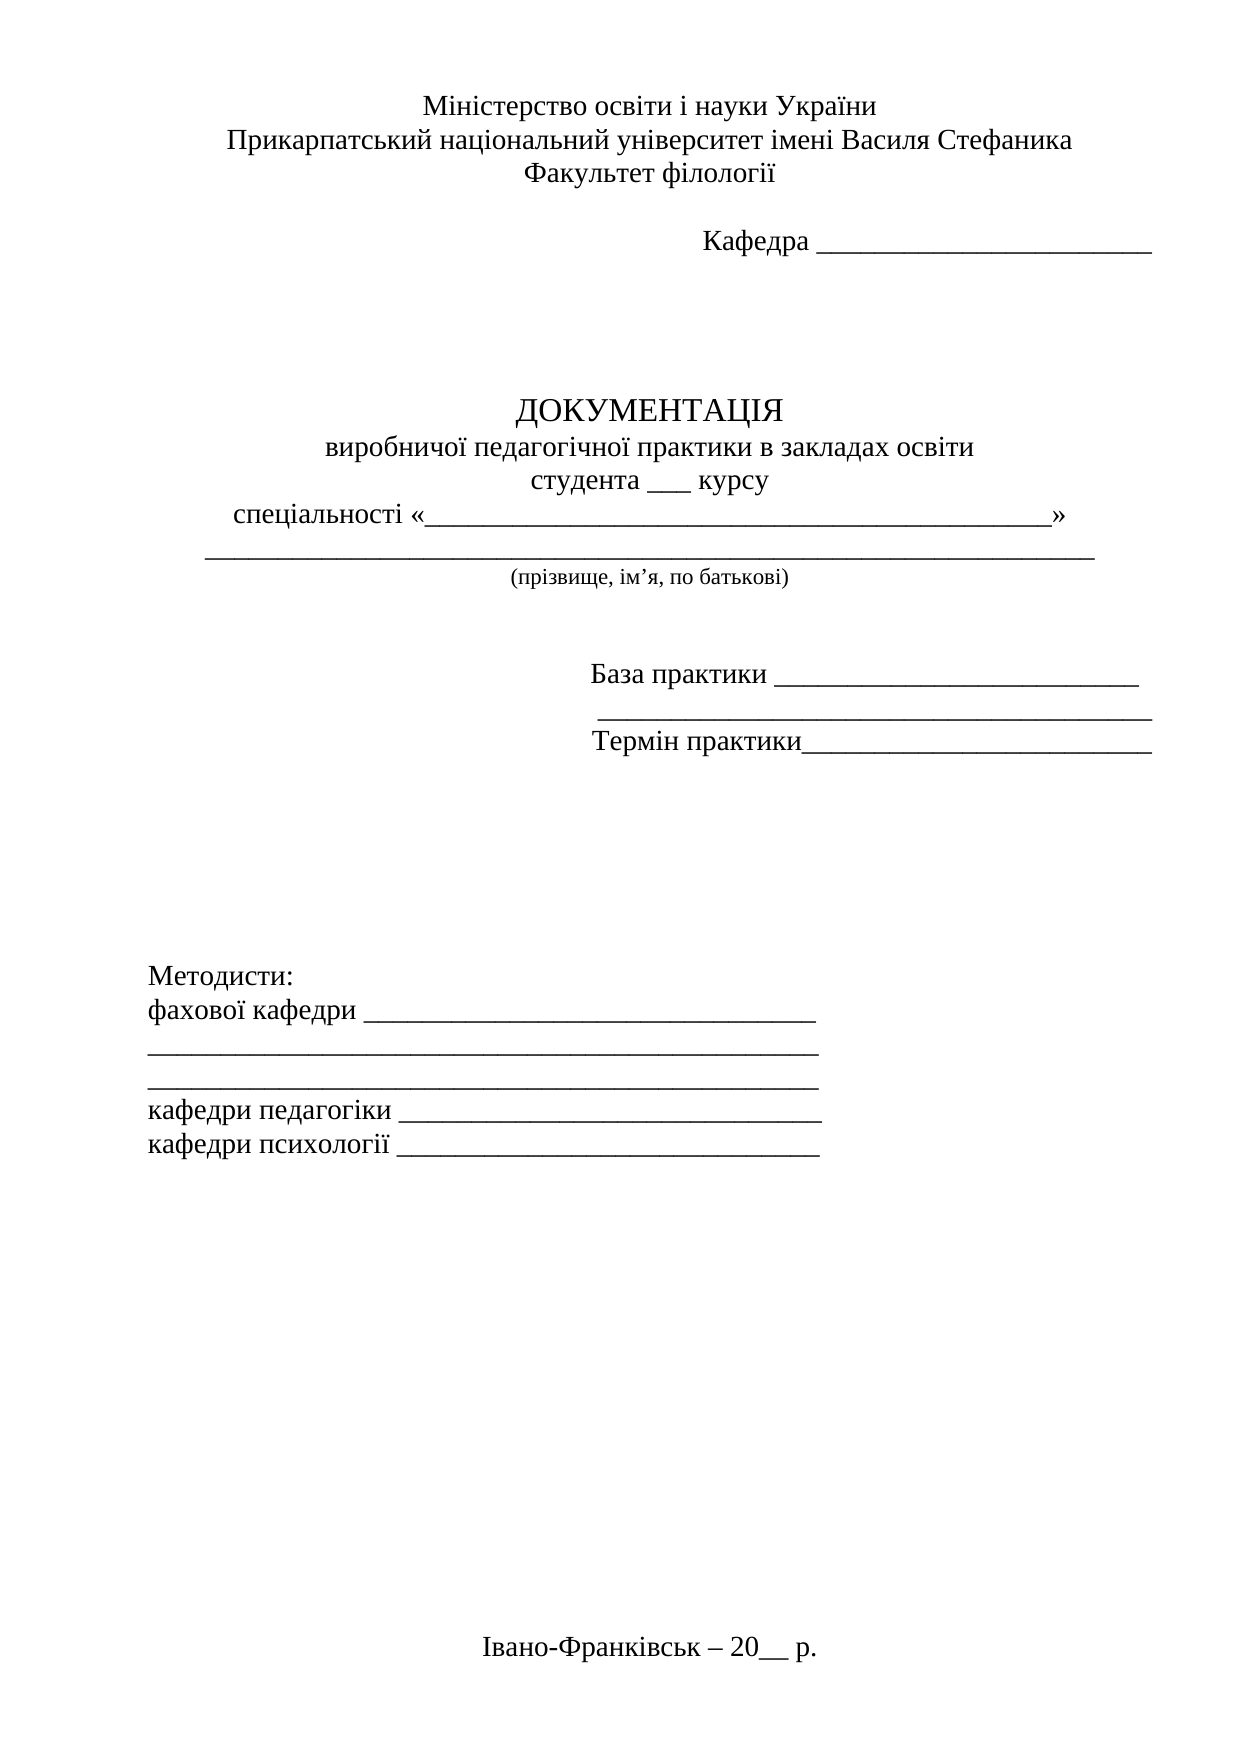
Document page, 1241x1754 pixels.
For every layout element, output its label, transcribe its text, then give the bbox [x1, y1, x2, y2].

text Термін практики________________________ [148, 723, 1152, 757]
text Факультет філології [148, 156, 1152, 189]
text ______________________________________________ [148, 1059, 1152, 1092]
text ______________________________________________ [148, 1025, 1152, 1059]
text База практики _________________________ [516, 656, 1152, 690]
text Кафедра _______________________ [148, 223, 1152, 256]
text (прізвище, ім’я, по батькові) [148, 563, 1152, 589]
text ДОКУМЕНТАЦІЯ [148, 390, 1152, 429]
text Івано-Франківськ – 20__ р. [148, 1629, 1152, 1663]
text Прикарпатський національний університет імені Василя Стефаника [148, 122, 1152, 156]
text спеціальності «___________________________________________» [148, 496, 1152, 529]
text фахової кафедри _______________________________ [148, 992, 1152, 1025]
text Методисти: [148, 958, 1152, 992]
text студента ___ курсу [148, 462, 1152, 496]
text ______________________________________ [148, 690, 1152, 723]
text _____________________________________________________________ [148, 529, 1152, 563]
text виробничої педагогічної практики в закладах освіти [148, 429, 1152, 462]
text кафедри психології _____________________________ [148, 1126, 1152, 1159]
text Міністерство освіти і науки України [148, 88, 1152, 122]
text кафедри педагогіки _____________________________ [148, 1092, 1152, 1126]
